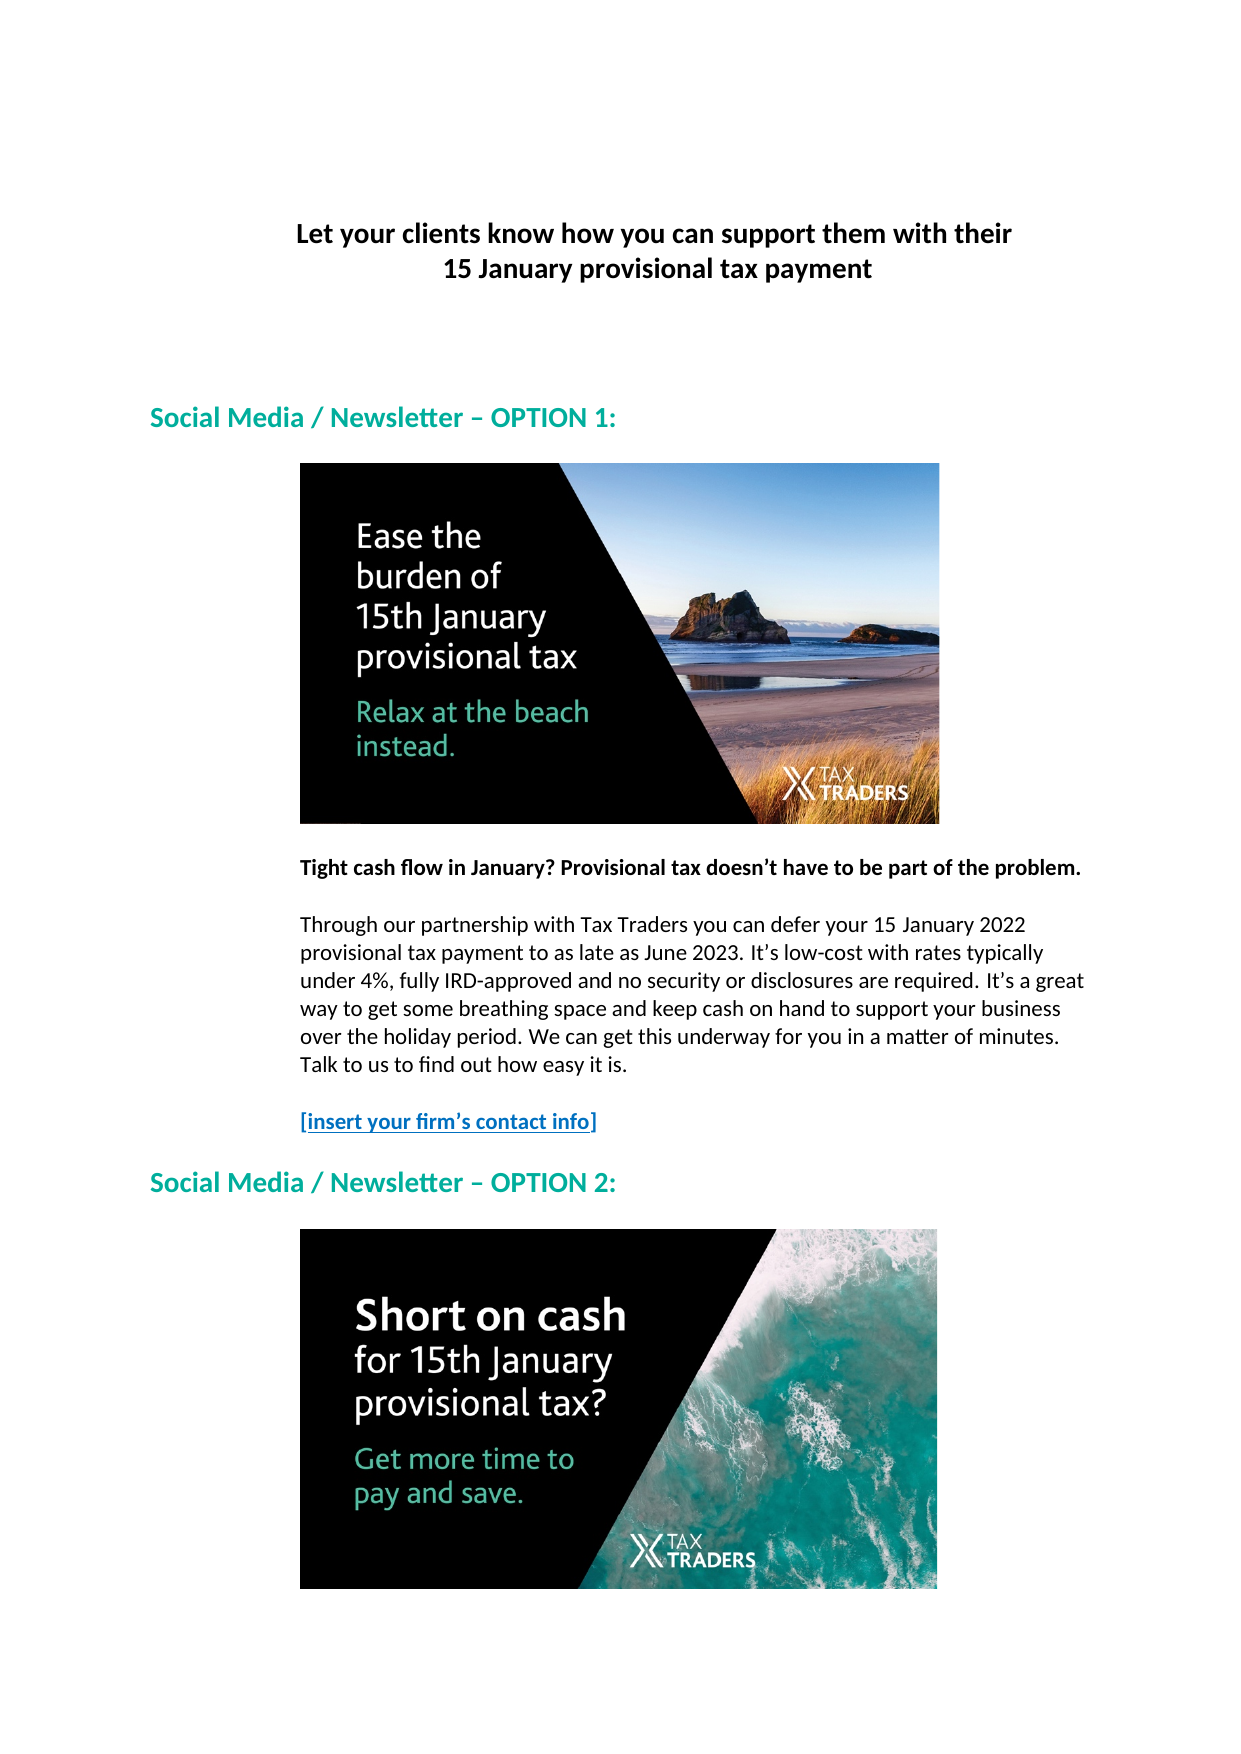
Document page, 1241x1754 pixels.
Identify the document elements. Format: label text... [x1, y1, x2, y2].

text Tight cash flow in January? Provisional tax doesn’t have to be part of the problem. [300, 853, 1090, 881]
text Through our partnership with Tax Traders you can defer your 15 January 2022 provisional tax payment to as late as June 2023. It’s low-cost with rates typically under 4%, fully IRD-approved and no security or disclosures are required. It’s a great way to get some breathing space and keep cash on hand to support your business over the holiday period. We can get this underway for you in a matter of minutes. Talk to us to find out how easy it is. [300, 910, 1090, 1078]
picture [300, 1229, 938, 1589]
picture [300, 463, 940, 824]
text Social Media / Newsletter – OPTION 2: [150, 1164, 1090, 1200]
text Social Media / Newsletter – OPTION 1: [150, 399, 1090, 434]
text [insert your firm’s contact info] [300, 1107, 1090, 1135]
text Let your clients know how you can support them with their 15 January provisional tax payment [225, 215, 1090, 286]
